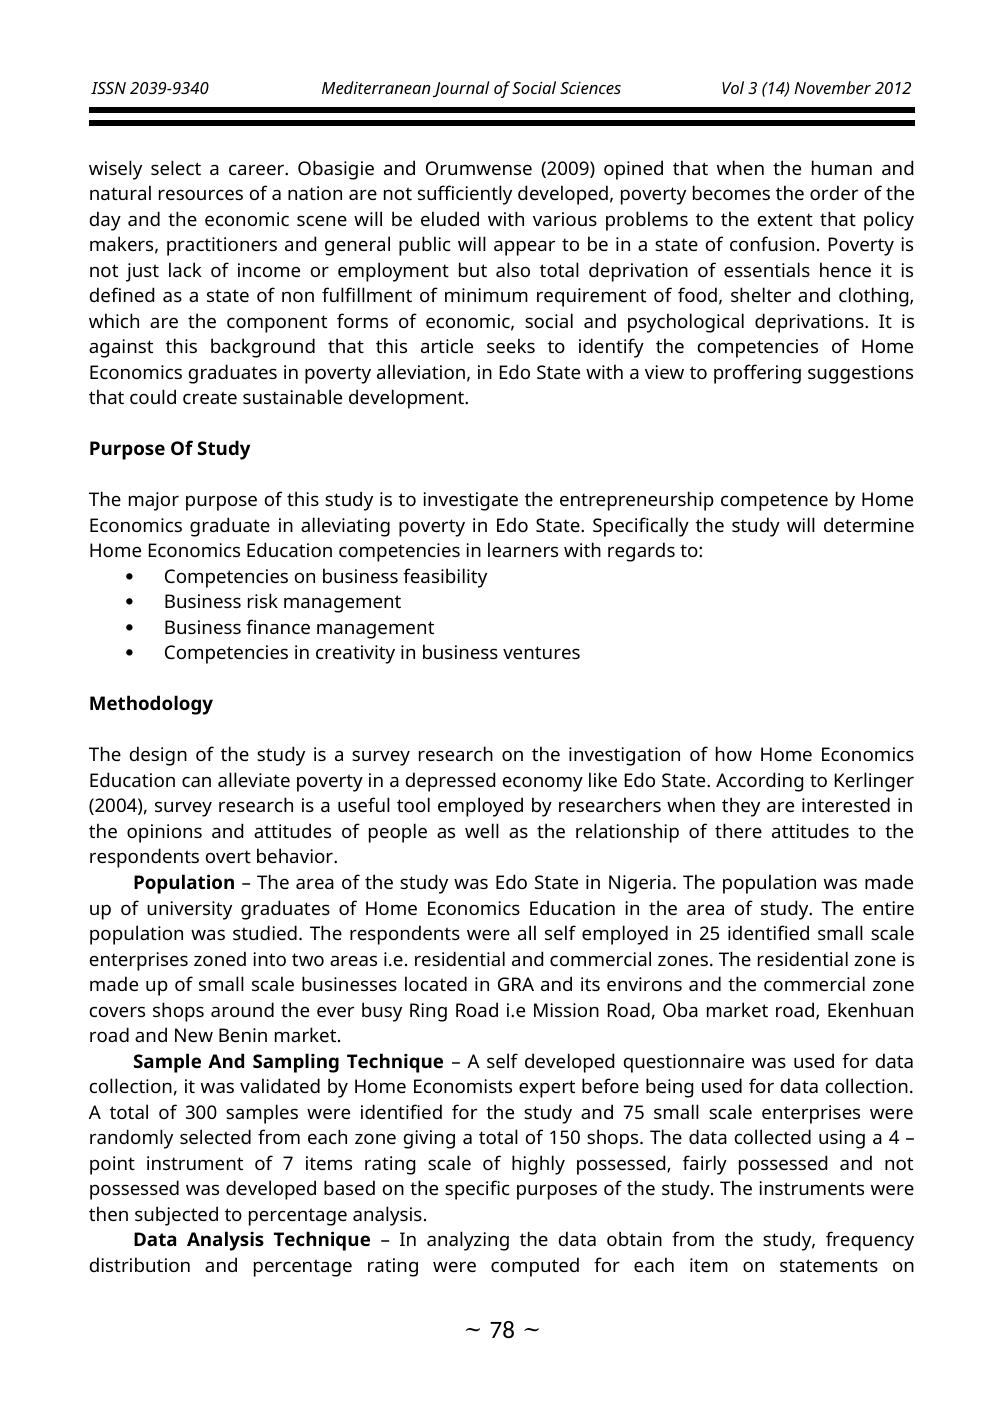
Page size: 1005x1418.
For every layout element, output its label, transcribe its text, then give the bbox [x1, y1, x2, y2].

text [89, 155, 915, 410]
text The major purpose of this study is to investigate the entrepreneurship competence by Home Economics graduate in alleviating poverty in Edo State. Specifically the study will determine Home Economics Education competencies in learners with regards to: [89, 487, 915, 563]
text Sample And Sampling Technique – A self developed questionnaire was used for data collection, it was validated by Home Economists expert before being used for data collection. A total of 300 samples were identified for the study and 75 small scale enterprises were randomly selected from each zone giving a total of 150 shops. The data collected using a 4 – point instrument of 7 items rating scale of highly possessed, fairly possessed and not possessed was developed based on the specific purposes of the study. The instruments were then subjected to percentage analysis. [89, 1048, 915, 1227]
list Business risk management [126, 589, 915, 614]
text Purpose Of Study [89, 436, 915, 461]
text Methodology [89, 691, 915, 716]
list Competencies in creativity in business ventures [126, 640, 915, 665]
list Business finance management [126, 614, 915, 640]
text The design of the study is a survey research on the investigation of how Home Economics Education can alleviate poverty in a depressed economy like Edo State. According to Kerlinger (2004), survey research is a useful tool employed by researchers when they are interested in the opinions and attitudes of people as well as the relationship of there attitudes to the respondents overt behavior. [89, 742, 915, 869]
text Population – The area of the study was Edo State in Nigeria. The population was made up of university graduates of Home Economics Education in the area of study. The entire population was studied. The respondents were all self employed in 25 identified small scale enterprises zoned into two areas i.e. residential and commercial zones. The residential zone is made up of small scale businesses located in GRA and its environs and the commercial zone covers shops around the ever busy Ring Road i.e Mission Road, Oba market road, Ekenhuan road and New Benin market. [89, 869, 915, 1048]
list Competencies on business feasibility [126, 563, 915, 589]
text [89, 1227, 915, 1278]
